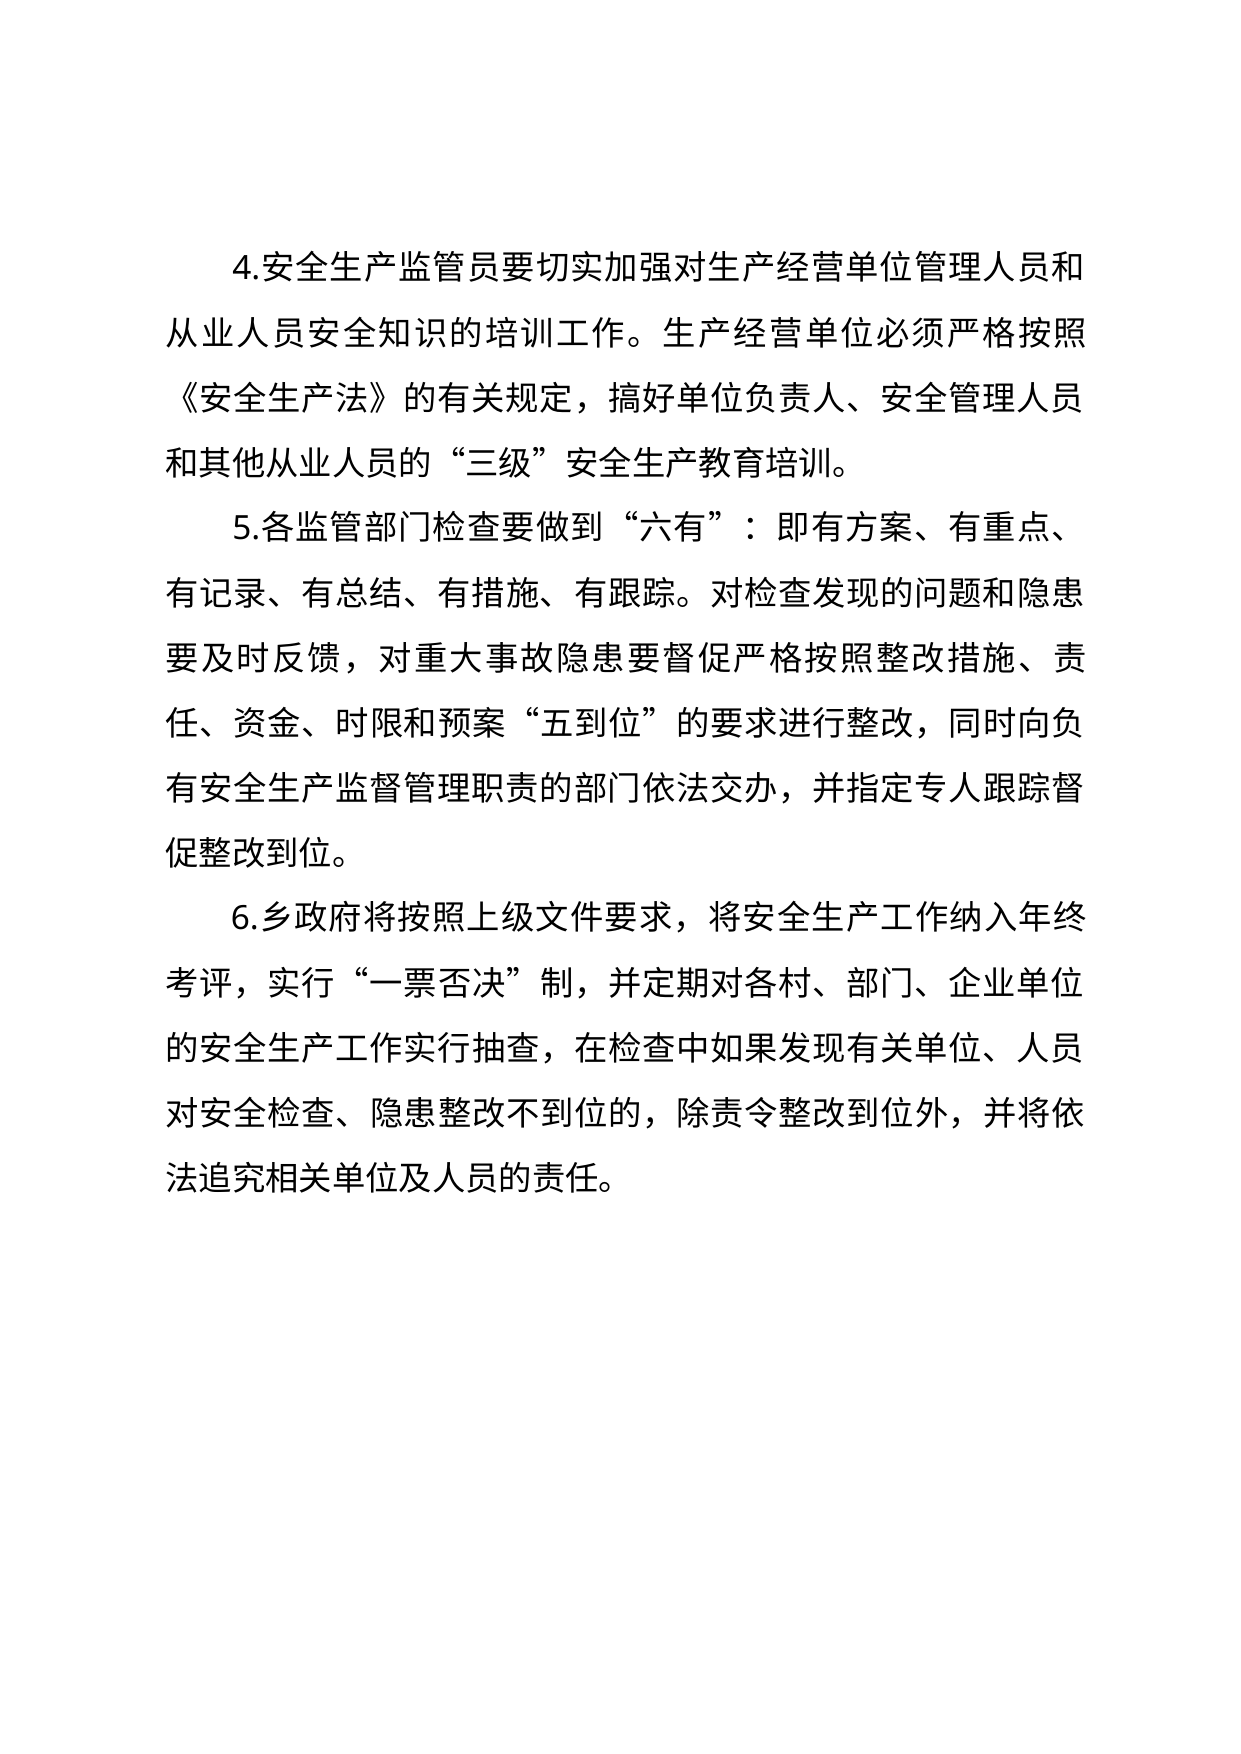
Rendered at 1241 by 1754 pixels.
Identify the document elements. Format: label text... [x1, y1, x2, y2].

text 4.安全生产监管员要切实加强对生产经营单位管理人员和从业人员安全知识的培训工作。生产经营单位必须严格按照《安全生产法》的有关规定，搞好单位负责人、安全管理人员和其他从业人员的“三级”安全生产教育培训。 [165, 233, 1087, 493]
text 5.各监管部门检查要做到“六有”：即有方案、有重点、有记录、有总结、有措施、有跟踪。对检查发现的问题和隐患要及时反馈，对重大事故隐患要督促严格按照整改措施、责任、资金、时限和预案“五到位”的要求进行整改，同时向负有安全生产监督管理职责的部门依法交办，并指定专人跟踪督促整改到位。 [165, 493, 1087, 883]
text 6.乡政府将按照上级文件要求，将安全生产工作纳入年终考评，实行“一票否决”制，并定期对各村、部门、企业单位的安全生产工作实行抽查，在检查中如果发现有关单位、人员对安全检查、隐患整改不到位的，除责令整改到位外，并将依法追究相关单位及人员的责任。 [165, 883, 1087, 1208]
